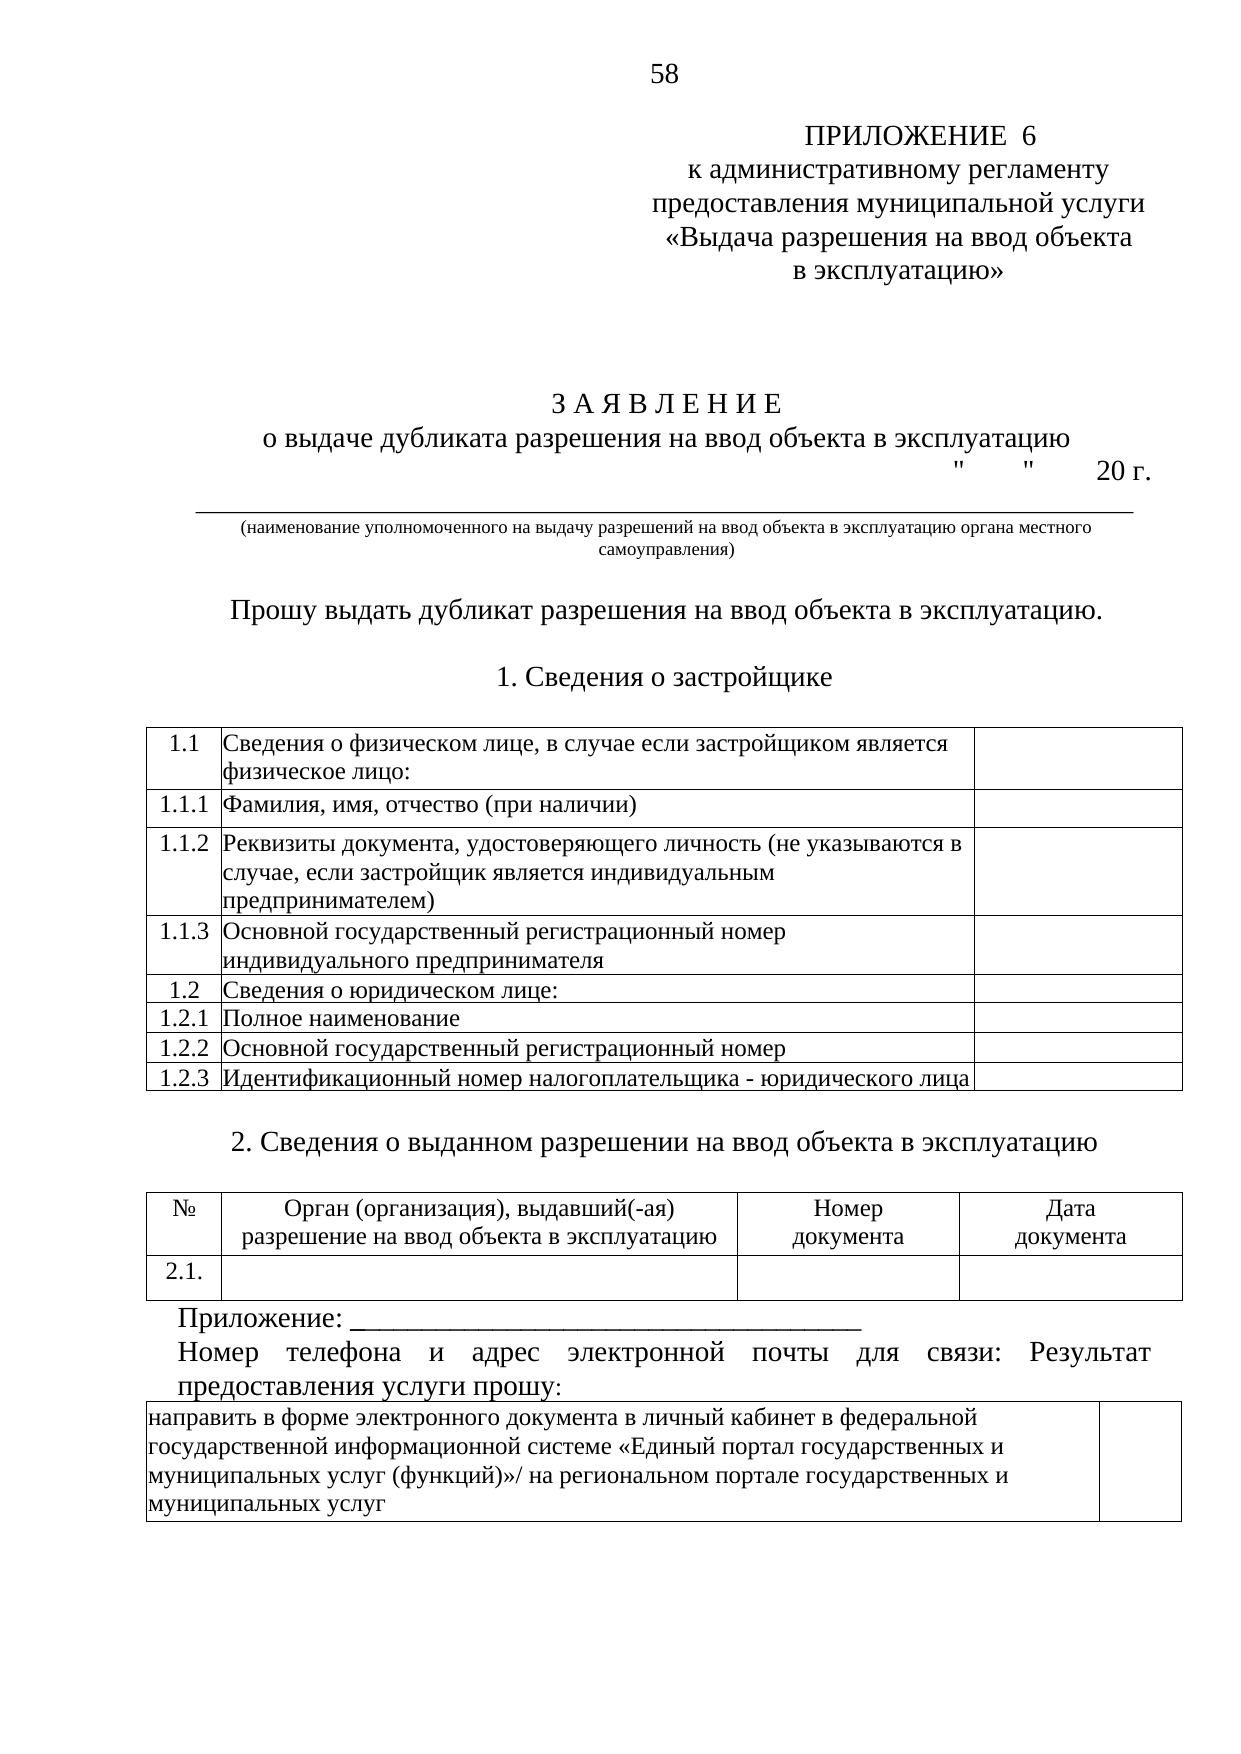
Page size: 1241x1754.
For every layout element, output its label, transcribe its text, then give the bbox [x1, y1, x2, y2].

table_cell [975, 1033, 1182, 1062]
table_cell Основной государственный регистрационный номер [222, 1033, 974, 1062]
table_cell 1.1.2 [147, 828, 221, 915]
table_cell 2.1. [147, 1256, 221, 1299]
table_cell [975, 1063, 1182, 1090]
table_cell Идентификационный номер налогоплательщика - юридического лица [222, 1063, 974, 1090]
table_header 1.1 [147, 728, 221, 788]
table_header [1100, 1402, 1181, 1521]
table_header Дата документа [960, 1193, 1182, 1255]
table_cell [975, 828, 1182, 915]
table_cell [975, 975, 1182, 1002]
table_cell 1.1.1 [147, 790, 221, 827]
table_cell [975, 916, 1182, 974]
table_cell 1.1.3 [147, 916, 221, 974]
text Приложение: [177, 1301, 1152, 1334]
table_cell Реквизиты документа, удостоверяющего личность (не указываются в случае, если застройщик является индивидуальным предпринимателем) [222, 828, 974, 915]
text Прошу выдать дубликат разрешения на ввод объекта в эксплуатацию. [181, 592, 1152, 626]
table_cell 1.2 [147, 975, 221, 1002]
table_cell Сведения о юридическом лице: [222, 975, 974, 1002]
table_cell [975, 790, 1182, 827]
table_cell [975, 1003, 1182, 1032]
table_cell Полное наименование [222, 1003, 974, 1032]
text ___________________________________________________________________________ [177, 487, 1152, 516]
table_cell [738, 1256, 959, 1299]
table_header № [147, 1193, 221, 1255]
table_header направить в форме электронного документа в личный кабинет в федеральной государственной информационной системе «Единый портал государственных и муниципальных услуг (функций)»/ на региональном портале государственных и муниципальных услуг [147, 1402, 1099, 1521]
table_cell Фамилия, имя, отчество (при наличии) [222, 790, 974, 827]
text ПРИЛОЖЕНИЕ 6 [650, 118, 1147, 152]
table_cell 1.2.2 [147, 1033, 221, 1062]
text " " 20 г. [181, 453, 1152, 487]
table_cell [960, 1256, 1182, 1299]
text 2. Сведения о выданном разрешении на ввод объекта в эксплуатацию [177, 1124, 1152, 1158]
text к административному регламенту [650, 152, 1147, 185]
table_cell 1.2.1 [147, 1003, 221, 1032]
table_cell [222, 1256, 737, 1299]
table_header [975, 728, 1182, 788]
text 1. Сведения о застройщике [177, 659, 1152, 693]
text Номер телефона и адрес электронной почты для связи: Результат предоставления услуги прошу: [177, 1334, 1152, 1401]
table_cell Основной государственный регистрационный номер индивидуального предпринимателя [222, 916, 974, 974]
text в эксплуатацию» [650, 252, 1147, 286]
text о выдаче дубликата разрешения на ввод объекта в эксплуатацию [181, 420, 1152, 453]
table_header Орган (организация), выдавший(-ая) разрешение на ввод объекта в эксплуатацию [222, 1193, 737, 1255]
table_header Номер документа [738, 1193, 959, 1255]
text (наименование уполномоченного на выдачу разрешений на ввод объекта в эксплуатацию органа местного самоуправления) [181, 516, 1152, 559]
text предоставления муниципальной услуги «Выдача разрешения на ввод объекта [650, 185, 1147, 252]
table_cell 1.2.3 [147, 1063, 221, 1090]
text З А Я В Л Е Н И Е [181, 386, 1152, 420]
table_header Сведения о физическом лице, в случае если застройщиком является физическое лицо: [222, 728, 974, 788]
